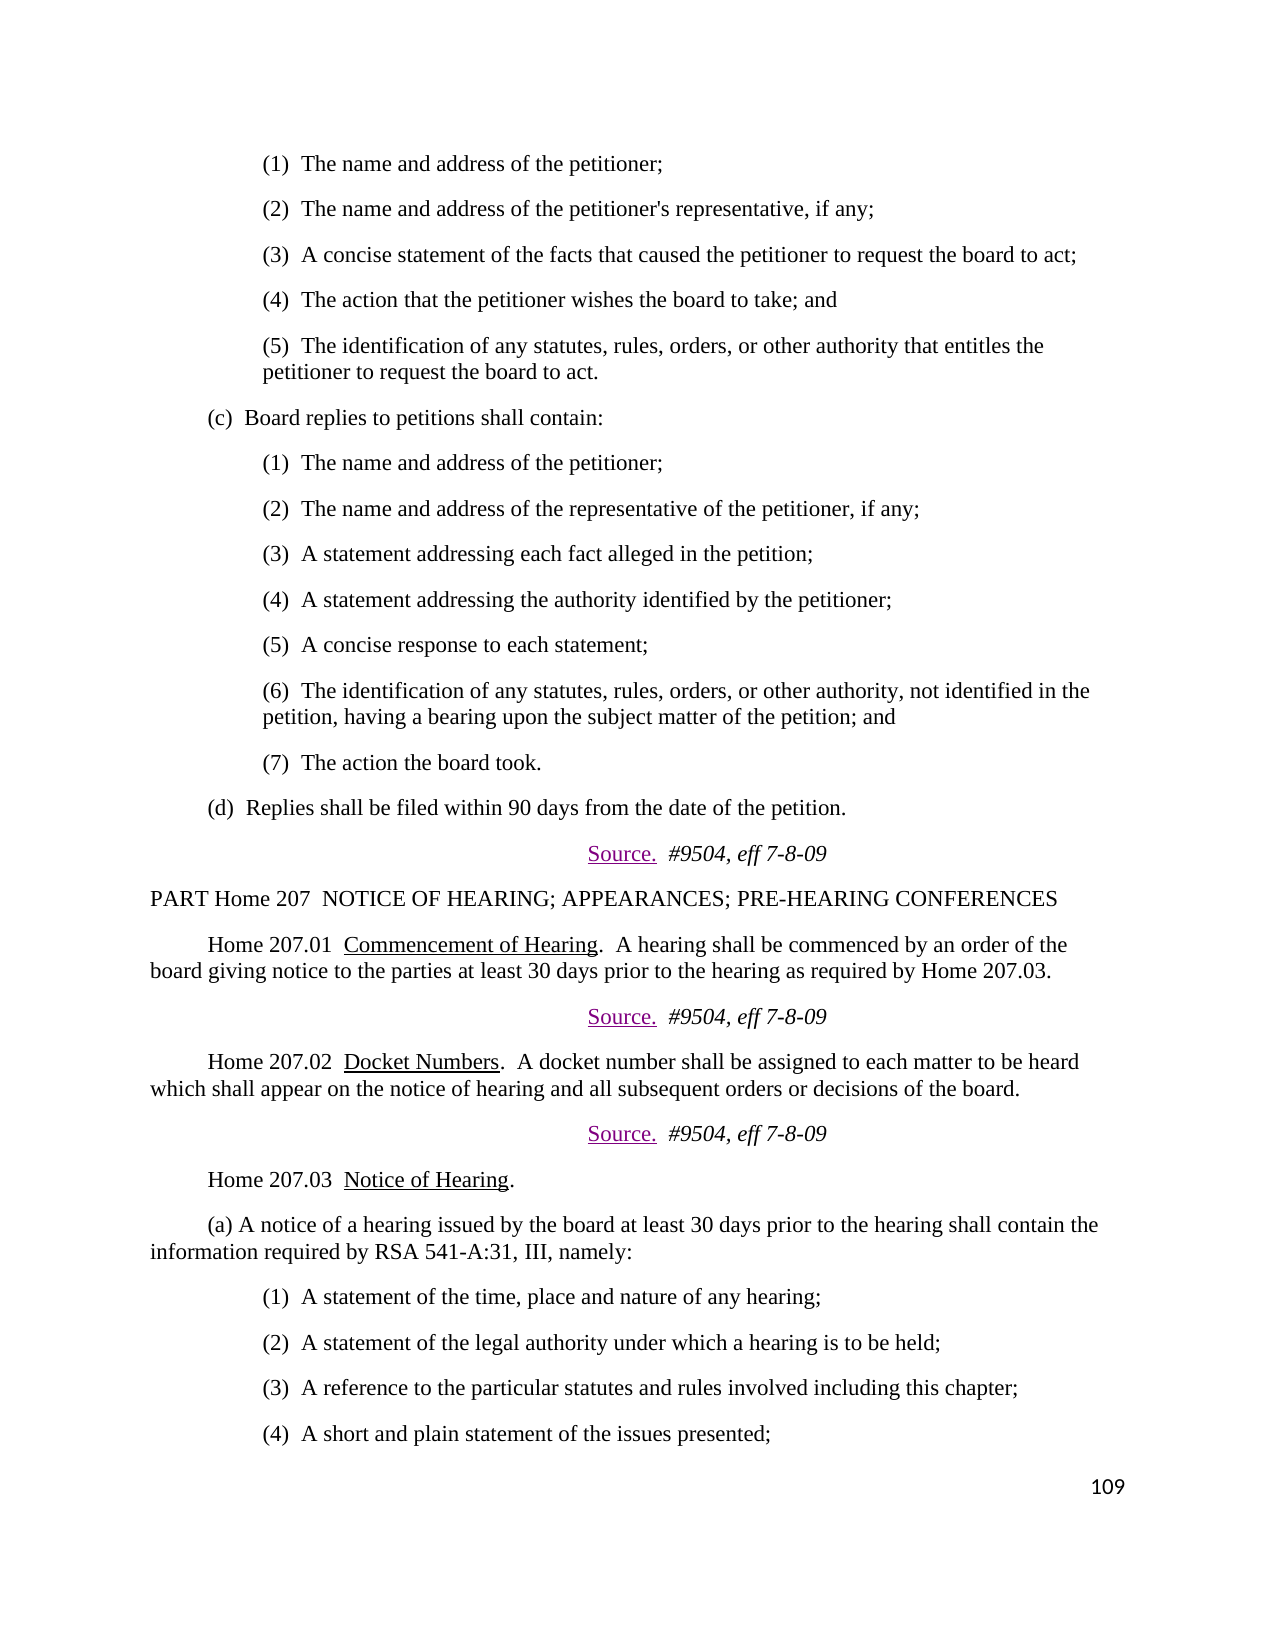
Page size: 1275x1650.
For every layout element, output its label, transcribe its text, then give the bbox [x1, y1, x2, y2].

text Home 207.01 Commencement of Hearing. A hearing shall be commenced by an order of the board giving notice to the parties at least 30 days prior to the hearing as required by Home 207.03. [150, 931, 1125, 984]
text (2) The name and address of the petitioner's representative, if any; [262, 196, 1125, 222]
text (6) The identification of any statutes, rules, orders, or other authority, not identified in the petition, having a bearing upon the subject matter of the petition; and [262, 677, 1125, 730]
text (3) A reference to the particular statutes and rules involved including this chapter; [262, 1374, 1125, 1401]
text (3) A statement addressing each fact alleged in the petition; [262, 541, 1125, 567]
text Source. #9504, eff 7-8-09 [587, 1120, 1127, 1147]
text (1) The name and address of the petitioner; [262, 449, 1125, 476]
text (4) The action that the petitioner wishes the board to take; and [262, 287, 1125, 313]
text Source. #9504, eff 7-8-09 [587, 1003, 1127, 1029]
text Home 207.02 Docket Numbers. A docket number shall be assigned to each matter to be heard which shall appear on the notice of hearing and all subsequent orders or decisions of the board. [150, 1048, 1125, 1101]
text (5) The identification of any statutes, rules, orders, or other authority that entitles the petitioner to request the board to act. [262, 332, 1125, 385]
text (7) The action the board took. [262, 749, 1125, 775]
text (1) The name and address of the petitioner; [262, 150, 1125, 176]
text (a) A notice of a hearing issued by the board at least 30 days prior to the hearing shall contain the information required by RSA 541-A:31, III, namely: [150, 1211, 1125, 1264]
text PART Home 207 NOTICE OF HEARING; APPEARANCES; PRE-HEARING CONFERENCES [150, 886, 1125, 912]
text (2) The name and address of the representative of the petitioner, if any; [262, 495, 1125, 521]
text Source. #9504, eff 7-8-09 [587, 840, 1127, 866]
text (5) A concise response to each statement; [262, 632, 1125, 658]
text (d) Replies shall be filed within 90 days from the date of the petition. [150, 794, 1125, 821]
text (2) A statement of the legal authority under which a hearing is to be held; [262, 1329, 1125, 1355]
text Home 207.03 Notice of Hearing. [150, 1166, 1125, 1192]
text (c) Board replies to petitions shall contain: [150, 404, 1125, 430]
text (1) A statement of the time, place and nature of any hearing; [262, 1283, 1125, 1309]
text (4) A statement addressing the authority identified by the petitioner; [262, 586, 1125, 612]
text (3) A concise statement of the facts that caused the petitioner to request the board to act; [262, 241, 1125, 267]
text (4) A short and plain statement of the issues presented; [262, 1420, 1125, 1446]
